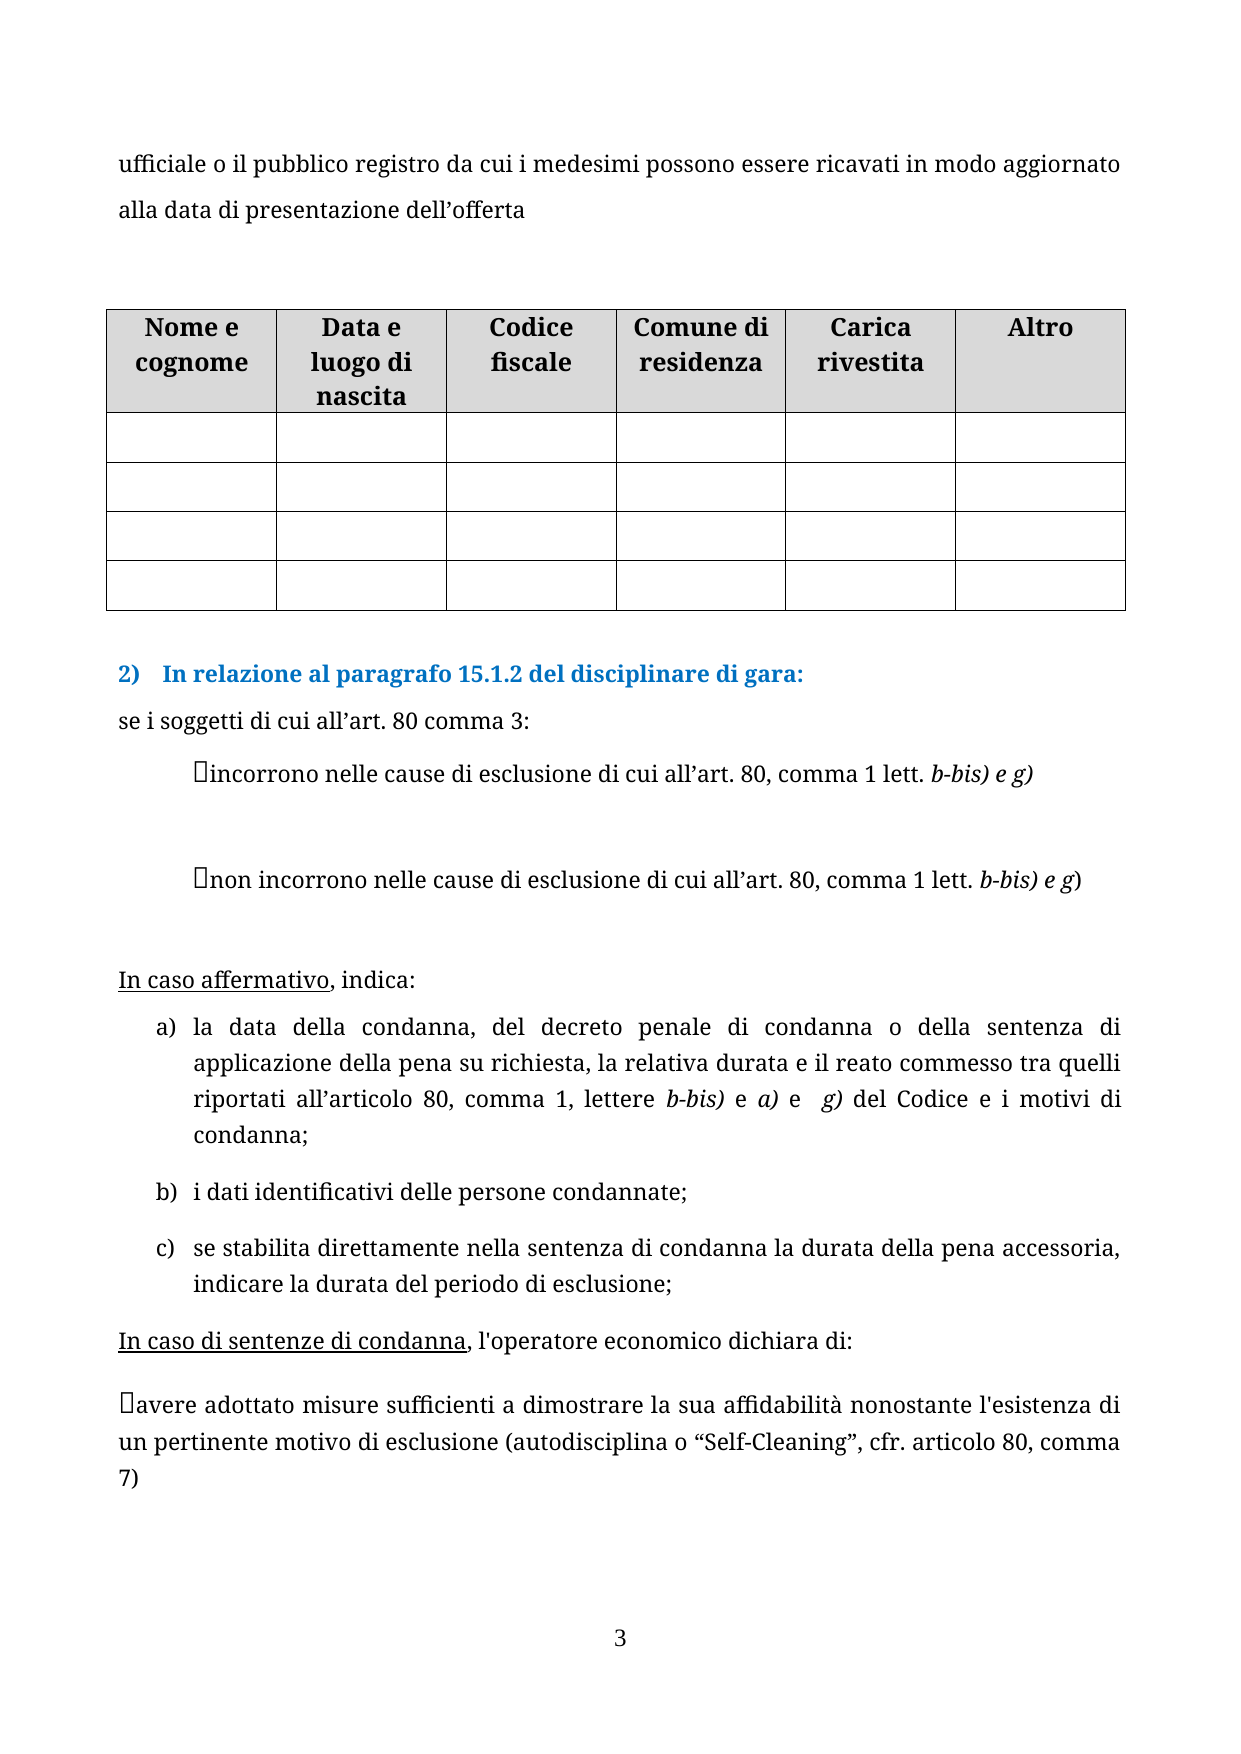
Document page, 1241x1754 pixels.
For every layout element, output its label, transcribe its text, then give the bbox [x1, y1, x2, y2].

table_cell [786, 413, 955, 462]
text incorrono nelle cause di esclusione di cui all’art. 80, comma 1 lett. b-bis) e g) [118, 751, 1122, 791]
table_header Altro [956, 310, 1125, 412]
table_cell [956, 561, 1125, 610]
table_cell [107, 463, 276, 511]
table_cell [107, 512, 276, 560]
table_cell [956, 512, 1125, 560]
table_header Comune di residenza [617, 310, 785, 412]
list la data della condanna, del decreto penale di condanna o della sentenza di applicazione della pena su richiesta, la relativa durata e il reato commesso tra quelli riportati all’articolo 80, comma 1, lettere b-bis) e a) e g) del Codice e i motivi di condanna; [156, 1011, 1122, 1150]
text In caso affermativo, indica: [118, 964, 1122, 995]
list se stabilita direttamente nella sentenza di condanna la durata della pena accessoria, indicare la durata del periodo di esclusione; [156, 1232, 1122, 1299]
table_cell [447, 512, 616, 560]
table_cell [447, 413, 616, 462]
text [118, 148, 1122, 226]
list In relazione al paragrafo 15.1.2 del disciplinare di gara: [118, 658, 1122, 689]
list i dati identificativi delle persone condannate; [156, 1176, 1122, 1207]
table_cell [786, 512, 955, 560]
table_cell [277, 561, 446, 610]
table_cell [617, 561, 785, 610]
table_header Codice fiscale [447, 310, 616, 412]
text In caso di sentenze di condanna, l'operatore economico dichiara di: [118, 1325, 1122, 1356]
text non incorrono nelle cause di esclusione di cui all’art. 80, comma 1 lett. b-bis) e g) [118, 858, 1122, 897]
table_cell [447, 561, 616, 610]
table_header Nome e cognome [107, 310, 276, 412]
table_cell [277, 413, 446, 462]
table_cell [107, 561, 276, 610]
table_header Carica rivestita [786, 310, 955, 412]
list se i soggetti di cui all’art. 80 comma 3: [118, 704, 1122, 736]
table_cell [447, 463, 616, 511]
table_cell [617, 463, 785, 511]
text avere adottato misure sufficienti a dimostrare la sua affidabilità nonostante l'esistenza di un pertinente motivo di esclusione (autodisciplina o “Self-Cleaning”, cfr. articolo 80, comma 7) [118, 1382, 1122, 1493]
table_cell [956, 413, 1125, 462]
table_cell [956, 463, 1125, 511]
table_cell [277, 463, 446, 511]
table_header Data e luogo di nascita [277, 310, 446, 412]
table_cell [107, 413, 276, 462]
table_cell [617, 512, 785, 560]
table_cell [617, 413, 785, 462]
table_cell [277, 512, 446, 560]
table_cell [786, 561, 955, 610]
table_cell [786, 463, 955, 511]
